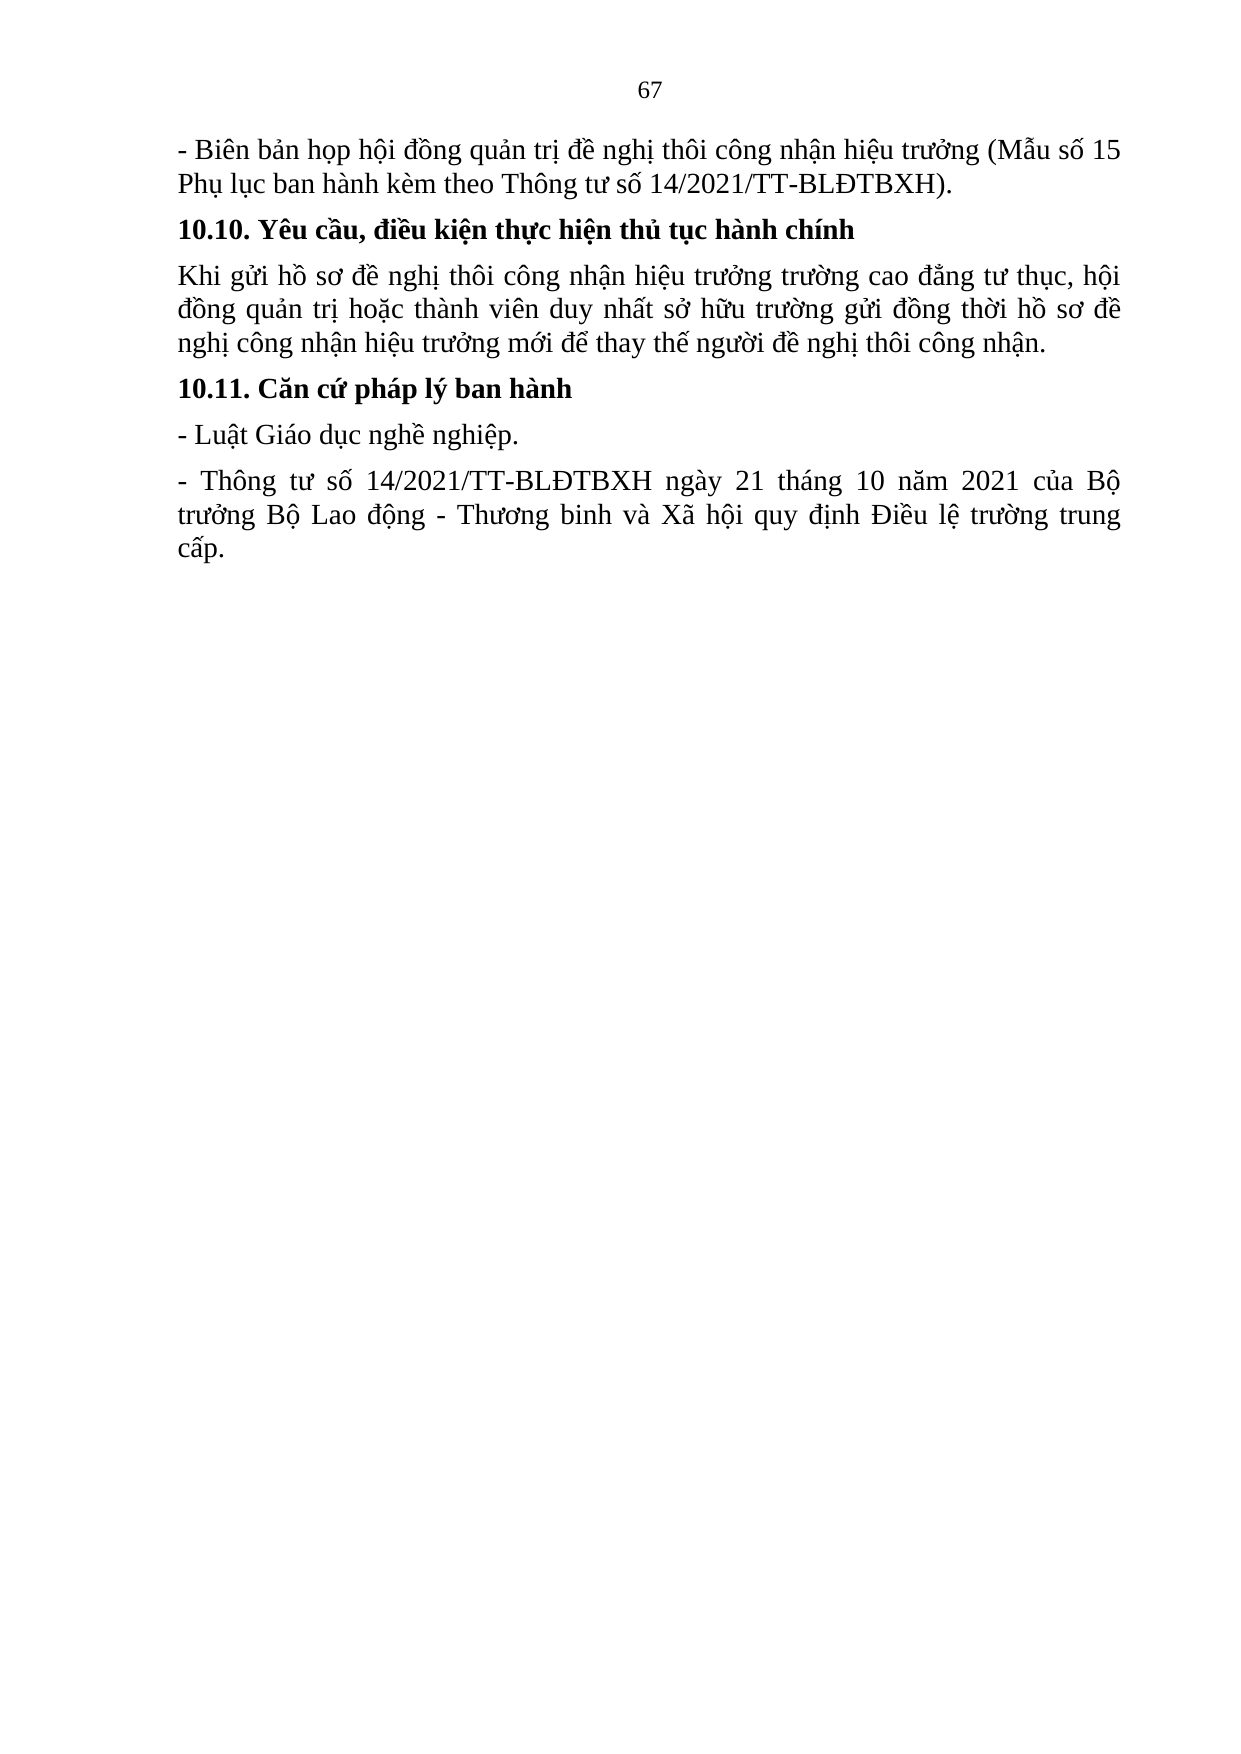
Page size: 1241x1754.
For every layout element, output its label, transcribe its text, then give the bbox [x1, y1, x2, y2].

text 10.11. Căn cứ pháp lý ban hành [177, 371, 1122, 405]
text - Thông tư số 14/2021/TT-BLĐTBXH ngày 21 tháng 10 năm 2021 của Bộ trưởng Bộ Lao động - Thương binh và Xã hội quy định Điều lệ trường trung cấp. [177, 463, 1122, 564]
text - Luật Giáo dục nghề nghiệp. [177, 417, 1122, 451]
text Khi gửi hồ sơ đề nghị thôi công nhận hiệu trưởng trường cao đẳng tư thục, hội đồng quản trị hoặc thành viên duy nhất sở hữu trường gửi đồng thời hồ sơ đề nghị công nhận hiệu trưởng mới để thay thế người đề nghị thôi công nhận. [177, 258, 1122, 359]
text 10.10. Yêu cầu, điều kiện thực hiện thủ tục hành chính [177, 212, 1122, 246]
text - Biên bản họp hội đồng quản trị đề nghị thôi công nhận hiệu trưởng (Mẫu số 15 Phụ lục ban hành kèm theo Thông tư số 14/2021/TT-BLĐTBXH). [177, 132, 1122, 199]
